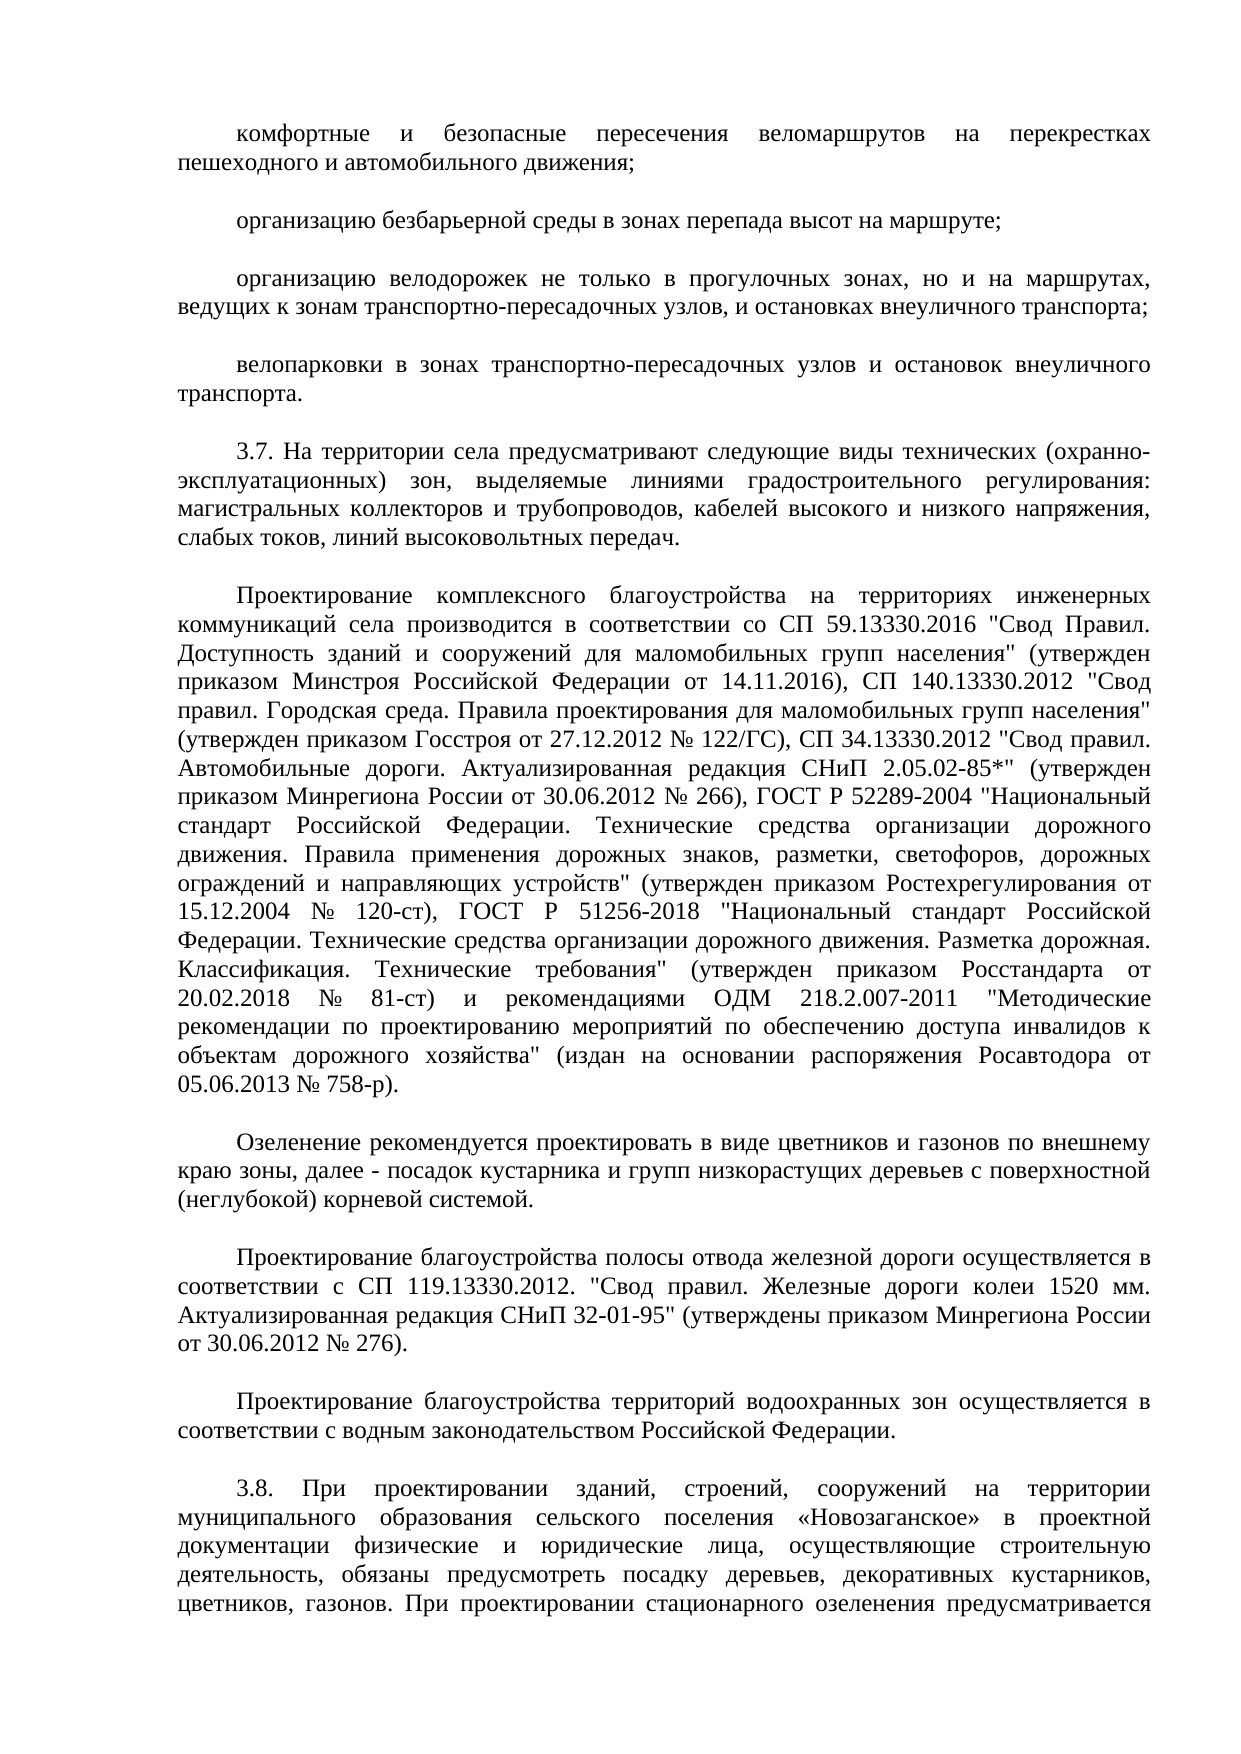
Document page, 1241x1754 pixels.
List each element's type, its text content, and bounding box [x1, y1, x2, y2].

text организацию велодорожек не только в прогулочных зонах, но и на маршрутах, ведущих к зонам транспортно-пересадочных узлов, и остановках внеуличного транспорта; [177, 263, 1152, 320]
text Проектирование благоустройства полосы отвода железной дороги осуществляется в соответствии с СП 119.13330.2012. "Свод правил. Железные дороги колеи 1520 мм. Актуализированная редакция СНиП 32-01-95" (утверждены приказом Минрегиона России от 30.06.2012 № 276). [177, 1242, 1152, 1357]
text Проектирование комплексного благоустройства на территориях инженерных коммуникаций села производится в соответствии со СП 59.13330.2016 "Свод Правил. Доступность зданий и сооружений для маломобильных групп населения" (утвержден приказом Минстроя Российской Федерации от 14.11.2016), СП 140.13330.2012 "Свод правил. Городская среда. Правила проектирования для маломобильных групп населения" (утвержден приказом Госстроя от 27.12.2012 № 122/ГС), СП 34.13330.2012 "Свод правил. Автомобильные дороги. Актуализированная редакция СНиП 2.05.02-85*" (утвержден приказом Минрегиона России от 30.06.2012 № 266), ГОСТ Р 52289-2004 "Национальный стандарт Российской Федерации. Технические средства организации дорожного движения. Правила применения дорожных знаков, разметки, светофоров, дорожных ограждений и направляющих устройств" (утвержден приказом Ростехрегулирования от 15.12.2004 № 120-ст), ГОСТ Р 51256-2018 "Национальный стандарт Российской Федерации. Технические средства организации дорожного движения. Разметка дорожная. Классификация. Технические требования" (утвержден приказом Росстандарта от 20.02.2018 № 81-ст) и рекомендациями ОДМ 218.2.007-2011 "Методические рекомендации по проектированию мероприятий по обеспечению доступа инвалидов к объектам дорожного хозяйства" (издан на основании распоряжения Росавтодора от 05.06.2013 № 758-р). [177, 580, 1152, 1098]
text Озеленение рекомендуется проектировать в виде цветников и газонов по внешнему краю зоны, далее - посадок кустарника и групп низкорастущих деревьев с поверхностной (неглубокой) корневой системой. [177, 1127, 1152, 1213]
text 3.7. На территории села предусматривают следующие виды технических (охранно-эксплуатационных) зон, выделяемые линиями градостроительного регулирования: магистральных коллекторов и трубопроводов, кабелей высокого и низкого напряжения, слабых токов, линий высоковольтных передач. [177, 436, 1152, 551]
text Проектирование благоустройства территорий водоохранных зон осуществляется в соответствии с водным законодательством Российской Федерации. [177, 1386, 1152, 1444]
text велопарковки в зонах транспортно-пересадочных узлов и остановок внеуличного транспорта. [177, 349, 1152, 407]
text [177, 1473, 1152, 1617]
text комфортные и безопасные пересечения веломаршрутов на перекрестках пешеходного и автомобильного движения; [177, 118, 1152, 176]
text организацию безбарьерной среды в зонах перепада высот на маршруте; [177, 205, 1152, 233]
